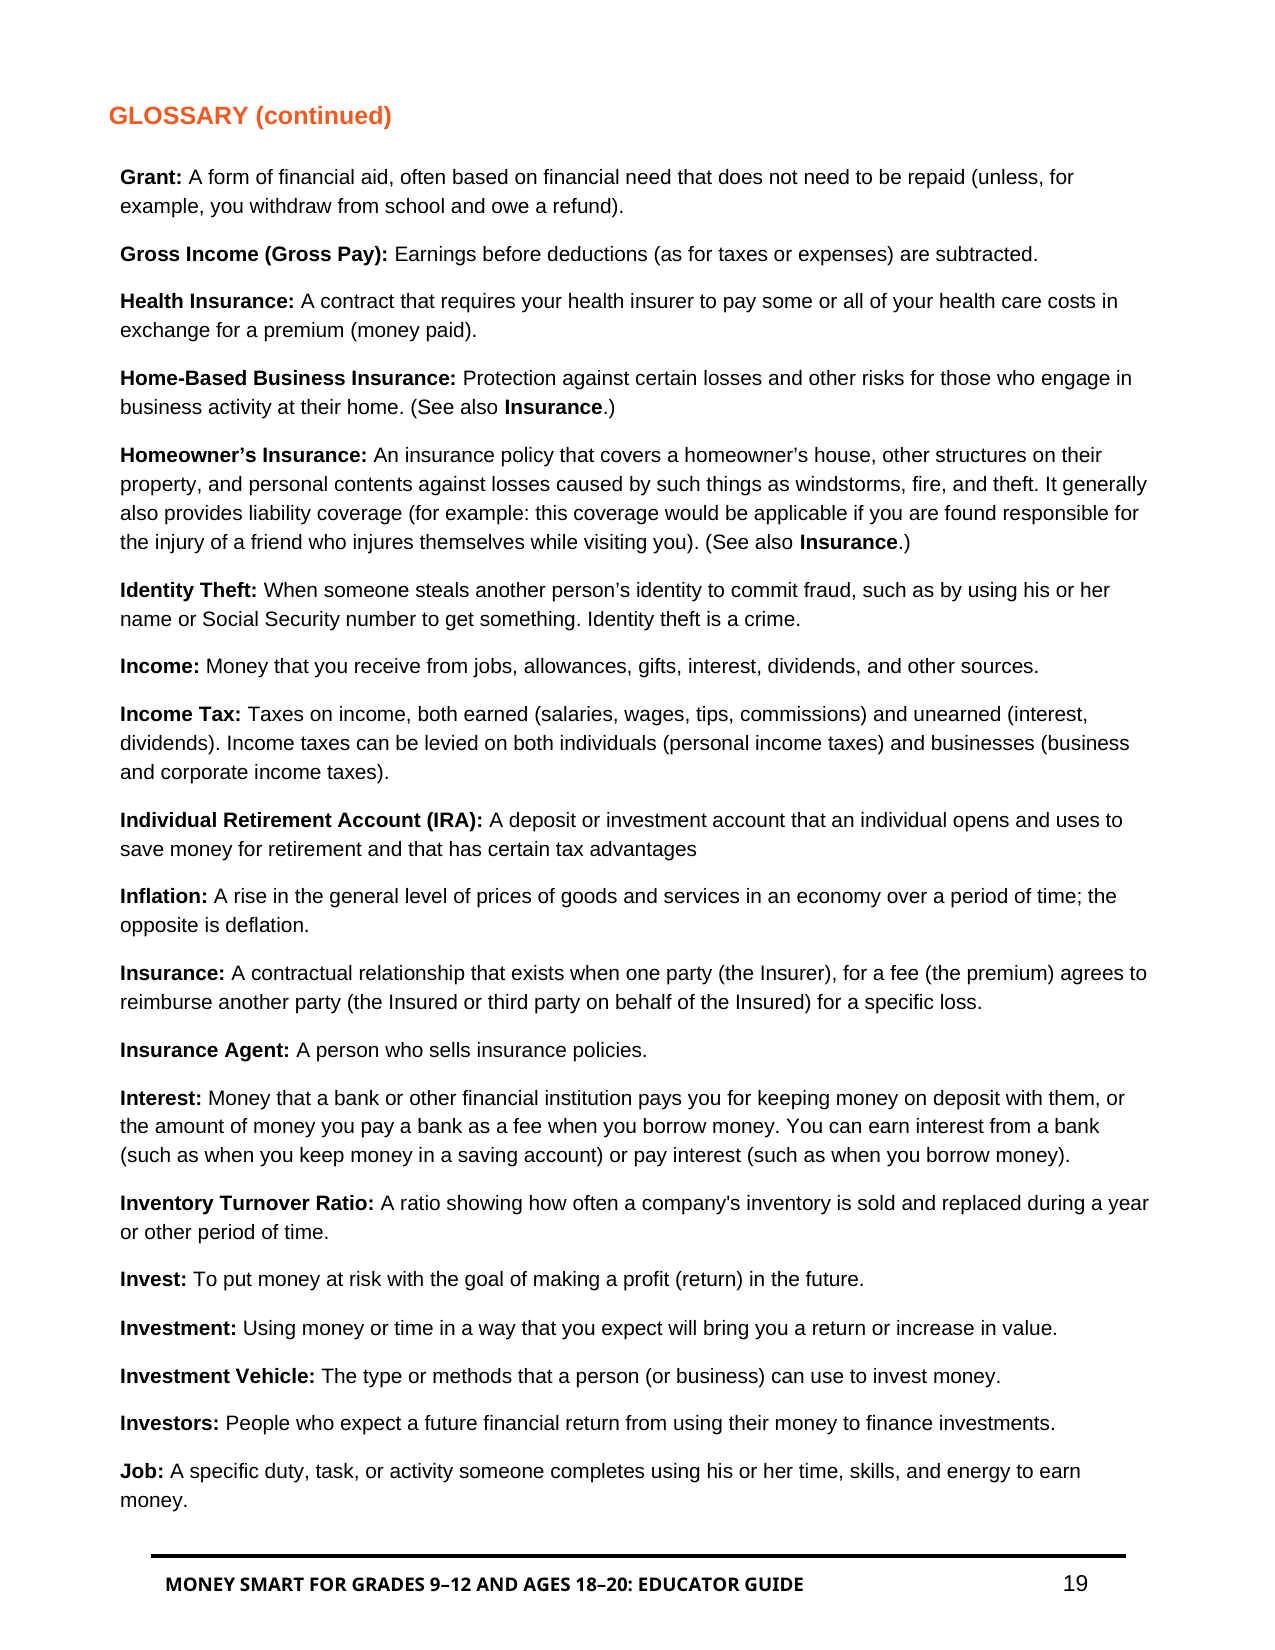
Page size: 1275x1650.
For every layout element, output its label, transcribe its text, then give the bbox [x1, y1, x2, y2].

text Income: Money that you receive from jobs, allowances, gifts, interest, dividends, and other sources. [120, 654, 1096, 678]
text Inventory Turnover Ratio: A ratio showing how often a company's inventory is sold and replaced during a year or other period of time. [120, 1191, 1152, 1244]
text Homeowner’s Insurance: An insurance policy that covers a homeowner’s house, other structures on their property, and personal contents against losses caused by such things as windstorms, fire, and theft. It generally also provides liability coverage (for example: this coverage would be applicable if you are found responsible for the injury of a friend who injures themselves while visiting you). (See also Insurance.) [120, 443, 1150, 554]
text Investors: People who expect a future financial return from using their money to finance investments. [120, 1411, 1096, 1435]
text Insurance Agent: A person who sells insurance policies. [120, 1038, 1096, 1062]
text Identity Theft: When someone steals another person’s identity to commit fraud, such as by using his or her name or Social Security number to get something. Identity theft is a crime. [120, 578, 1131, 631]
text Inflation: A rise in the general level of prices of goods and services in an economy over a period of time; the opposite is deflation. [120, 884, 1120, 937]
text Grant: A form of financial aid, often based on financial need that does not need to be repaid (unless, for example, you withdraw from school and owe a refund). [120, 165, 1077, 218]
text Income Tax: Taxes on income, both earned (salaries, wages, tips, commissions) and unearned (interest, dividends). Income taxes can be levied on both individuals (personal income taxes) and businesses (business and corporate income taxes). [120, 702, 1133, 784]
text Invest: To put money at risk with the goal of making a profit (return) in the future. [120, 1267, 1096, 1291]
text Gross Income (Gross Pay): Earnings before deductions (as for taxes or expenses) are subtracted. [120, 241, 1096, 265]
text Investment: Using money or time in a way that you expect will bring you a return or increase in value. [120, 1316, 1096, 1339]
text Individual Retirement Account (IRA): A deposit or investment account that an individual opens and uses to save money for retirement and that has certain tax advantages [120, 808, 1131, 861]
text Home-Based Business Insurance: Protection against certain losses and other risks for those who engage in business activity at their home. (See also Insurance.) [120, 366, 1135, 419]
text Insurance: A contractual relationship that exists when one party (the Insurer), for a fee (the premium) agrees to reimburse another party (the Insured or third party on behalf of the Insured) for a specific loss. [120, 961, 1160, 1014]
text Job: A specific duty, task, or activity someone completes using his or her time, skills, and energy to earn money. [120, 1459, 1096, 1512]
text Health Insurance: A contract that requires your health insurer to pay some or all of your health care costs in exchange for a premium (money paid). [120, 289, 1131, 342]
text Investment Vehicle: The type or methods that a person (or business) can use to invest money. [120, 1363, 1096, 1387]
text Interest: Money that a bank or other financial institution pays you for keeping money on deposit with them, or the amount of money you pay a bank as a fee when you borrow money. You can earn interest from a bank (such as when you keep money in a saving account) or pay interest (such as when you borrow money). [120, 1085, 1128, 1167]
